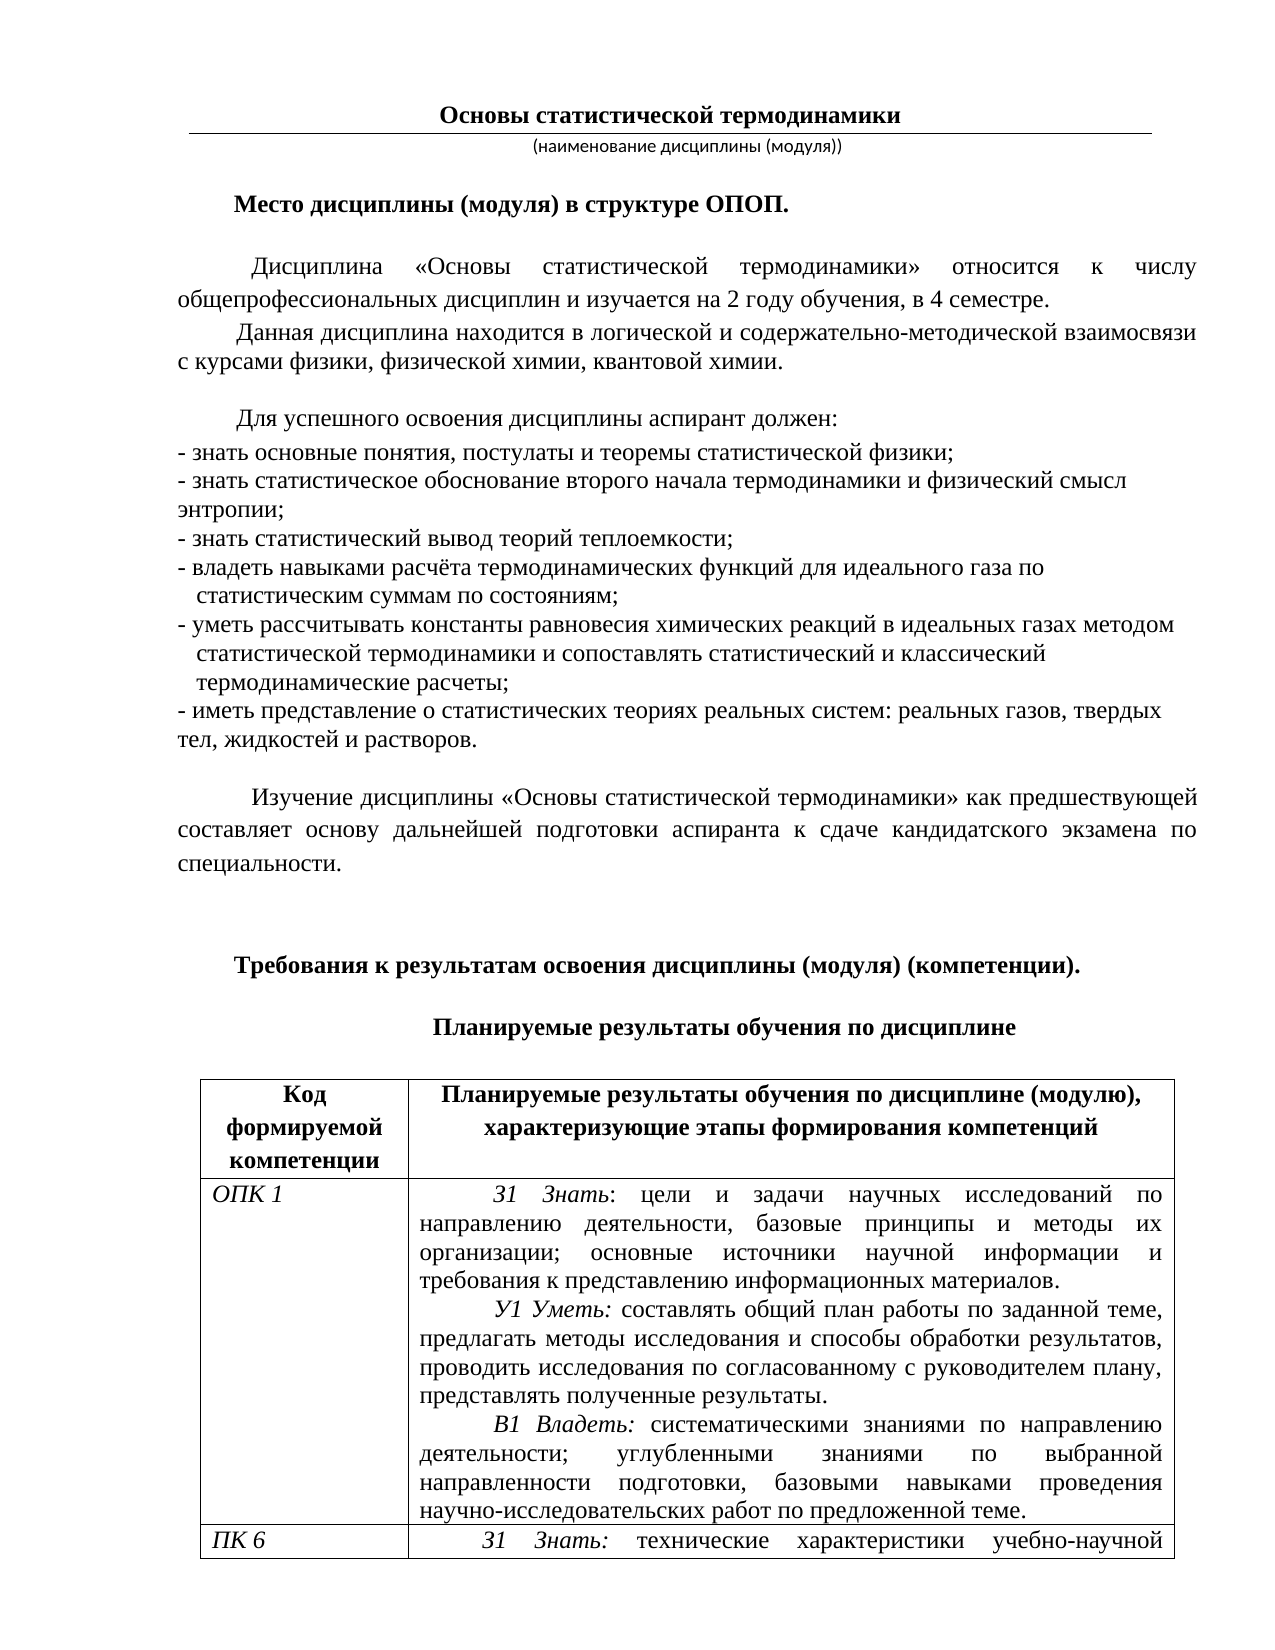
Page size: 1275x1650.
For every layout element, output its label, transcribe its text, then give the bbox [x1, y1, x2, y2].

table_header Планируемые результаты обучения по дисциплине (модулю), характеризующие этапы формирования компетенций [409, 1080, 1174, 1178]
text - знать основные понятия, постулаты и теоремы статистической физики; [177, 437, 1198, 465]
text (наименование дисциплины (модуля)) [177, 134, 1198, 157]
text Требования к результатам освоения дисциплины (модуля) (компетенции). [177, 951, 1198, 979]
text - знать статистический вывод теорий теплоемкости; [177, 523, 1198, 552]
text - уметь рассчитывать константы равновесия химических реакций в идеальных газах методом статистической термодинамики и сопоставлять статистический и классический термодинамические расчеты; [177, 609, 1198, 695]
text Для успешного освоения дисциплины аспирант должен: [177, 403, 1198, 432]
text Данная дисциплина находится в логической и содержательно-методической взаимосвязи с курсами физики, физической химии, квантовой химии. [177, 317, 1198, 375]
text Место дисциплины (модуля) в структуре ОПОП. [177, 189, 1198, 218]
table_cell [409, 1525, 1174, 1558]
text - владеть навыками расчёта термодинамических функций для идеального газа по статистическим суммам по состояниям; [177, 552, 1198, 609]
table_cell ПК 6 [201, 1525, 408, 1558]
text Планируемые результаты обучения по дисциплине [177, 1012, 1198, 1041]
table_header Код формируемой компетенции [201, 1080, 408, 1178]
text Изучение дисциплины «Основы статистической термодинамики» как предшествующей составляет основу дальнейшей подготовки аспиранта к сдаче кандидатского экзамена по специальности. [177, 782, 1198, 876]
table_header Основы статистической термодинамики [189, 99, 1152, 133]
text Дисциплина «Основы статистической термодинамики» относится к числу общепрофессиональных дисциплин и изучается на 2 году обучения, в 4 семестре. [177, 251, 1198, 313]
text - иметь представление о статистических теориях реальных систем: реальных газов, твердых тел, жидкостей и растворов. [177, 695, 1198, 753]
table_cell ОПК 1 [201, 1179, 408, 1524]
table_cell З1 Знать: цели и задачи научных исследований по направлению деятельности, базовые принципы и методы их организации; основные источники научной информации и требования к представлению информационных материалов. У1 Уметь: составлять общий план работы по заданной теме, предлагать методы исследования и способы обработки результатов, проводить исследования по согласованному с руководителем плану, представлять полученные результаты. В1 Владеть: систематическими знаниями по направлению деятельности; углубленными знаниями по выбранной направленности подготовки, базовыми навыками проведения научно-исследовательских работ по предложенной теме. [409, 1179, 1174, 1524]
text - знать статистическое обоснование второго начала термодинамики и физический смысл энтропии; [177, 465, 1198, 523]
